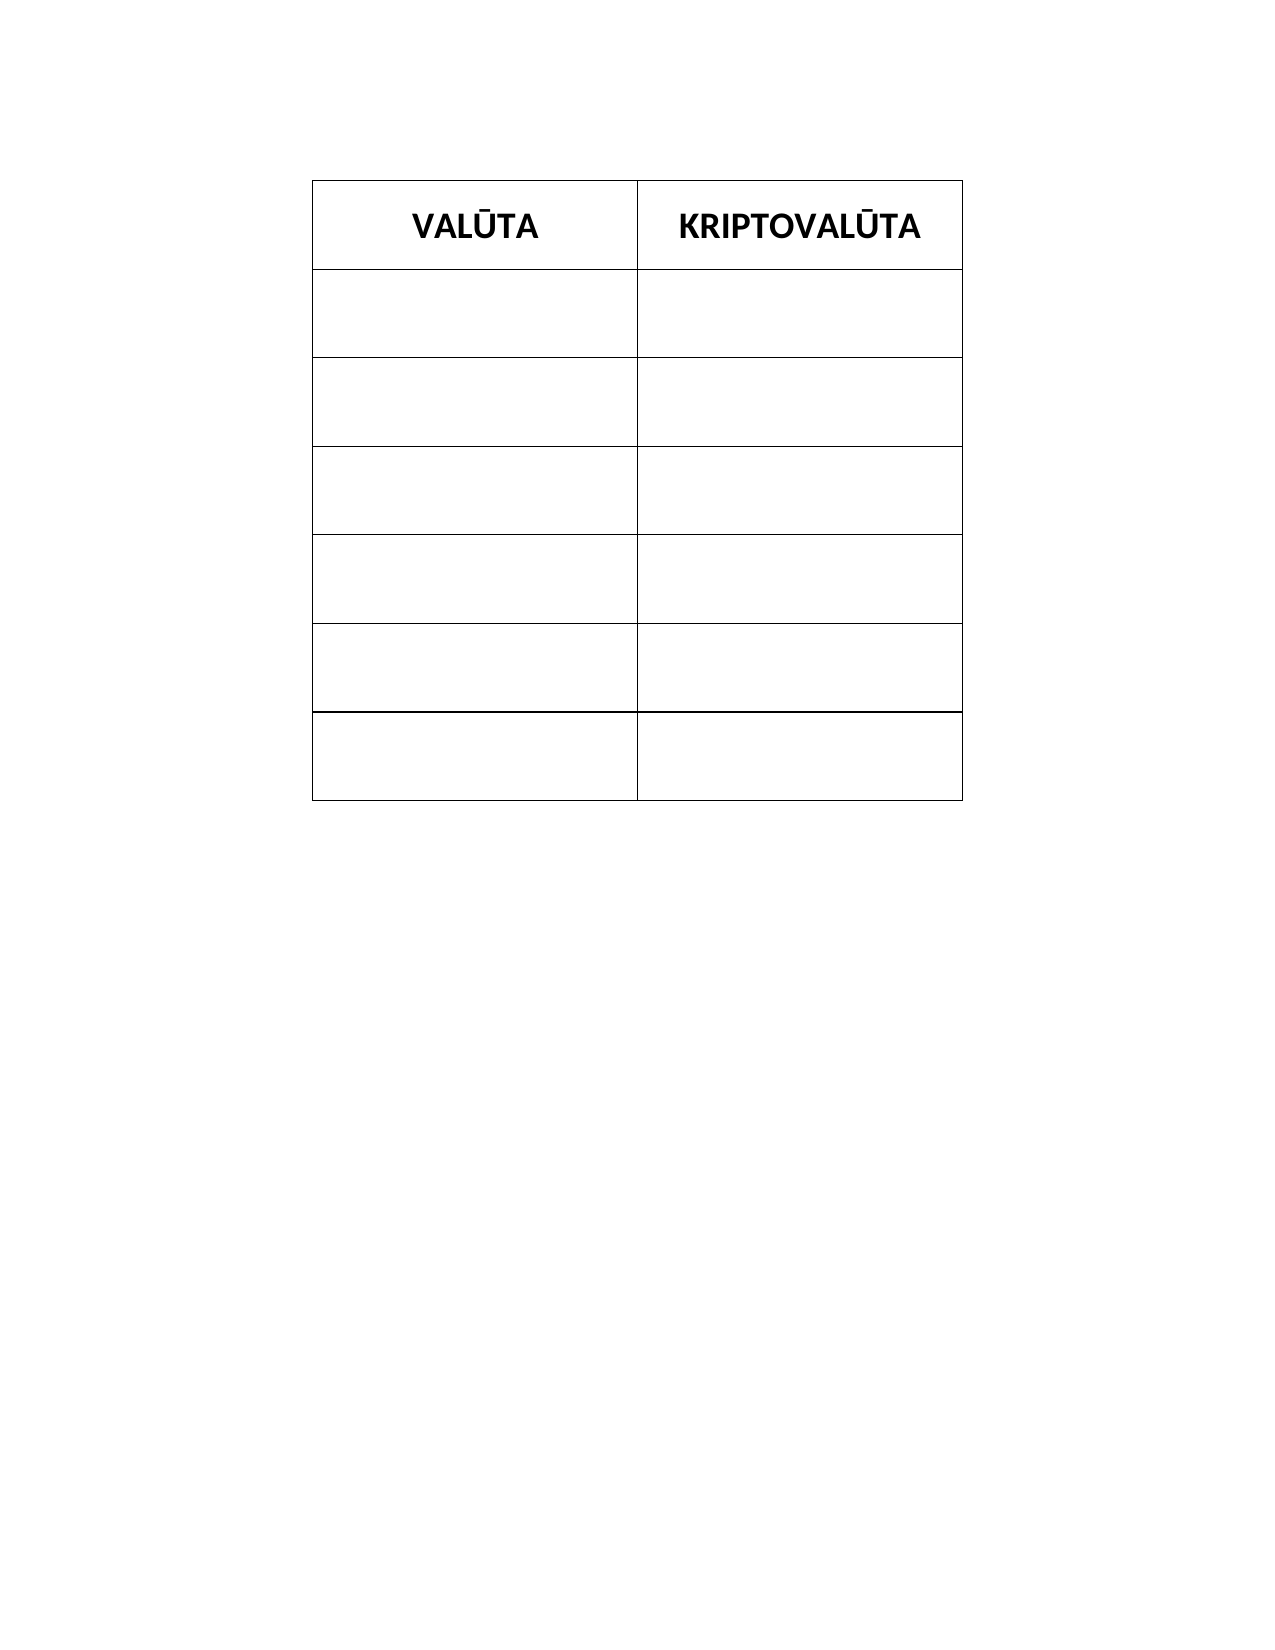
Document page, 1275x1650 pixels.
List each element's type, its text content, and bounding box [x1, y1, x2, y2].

table_cell [313, 358, 637, 446]
table_cell [313, 270, 637, 357]
table_header KRIPTOVALŪTA [638, 181, 962, 269]
table_cell [313, 447, 637, 534]
table_cell [638, 447, 962, 534]
table_header VALŪTA [313, 181, 637, 269]
table_cell [638, 624, 962, 711]
table_cell [313, 535, 637, 623]
table_cell [313, 713, 637, 800]
table_cell [638, 535, 962, 623]
table_cell [638, 270, 962, 357]
table_cell [638, 358, 962, 446]
table_cell [638, 713, 962, 800]
table_cell [313, 624, 637, 711]
